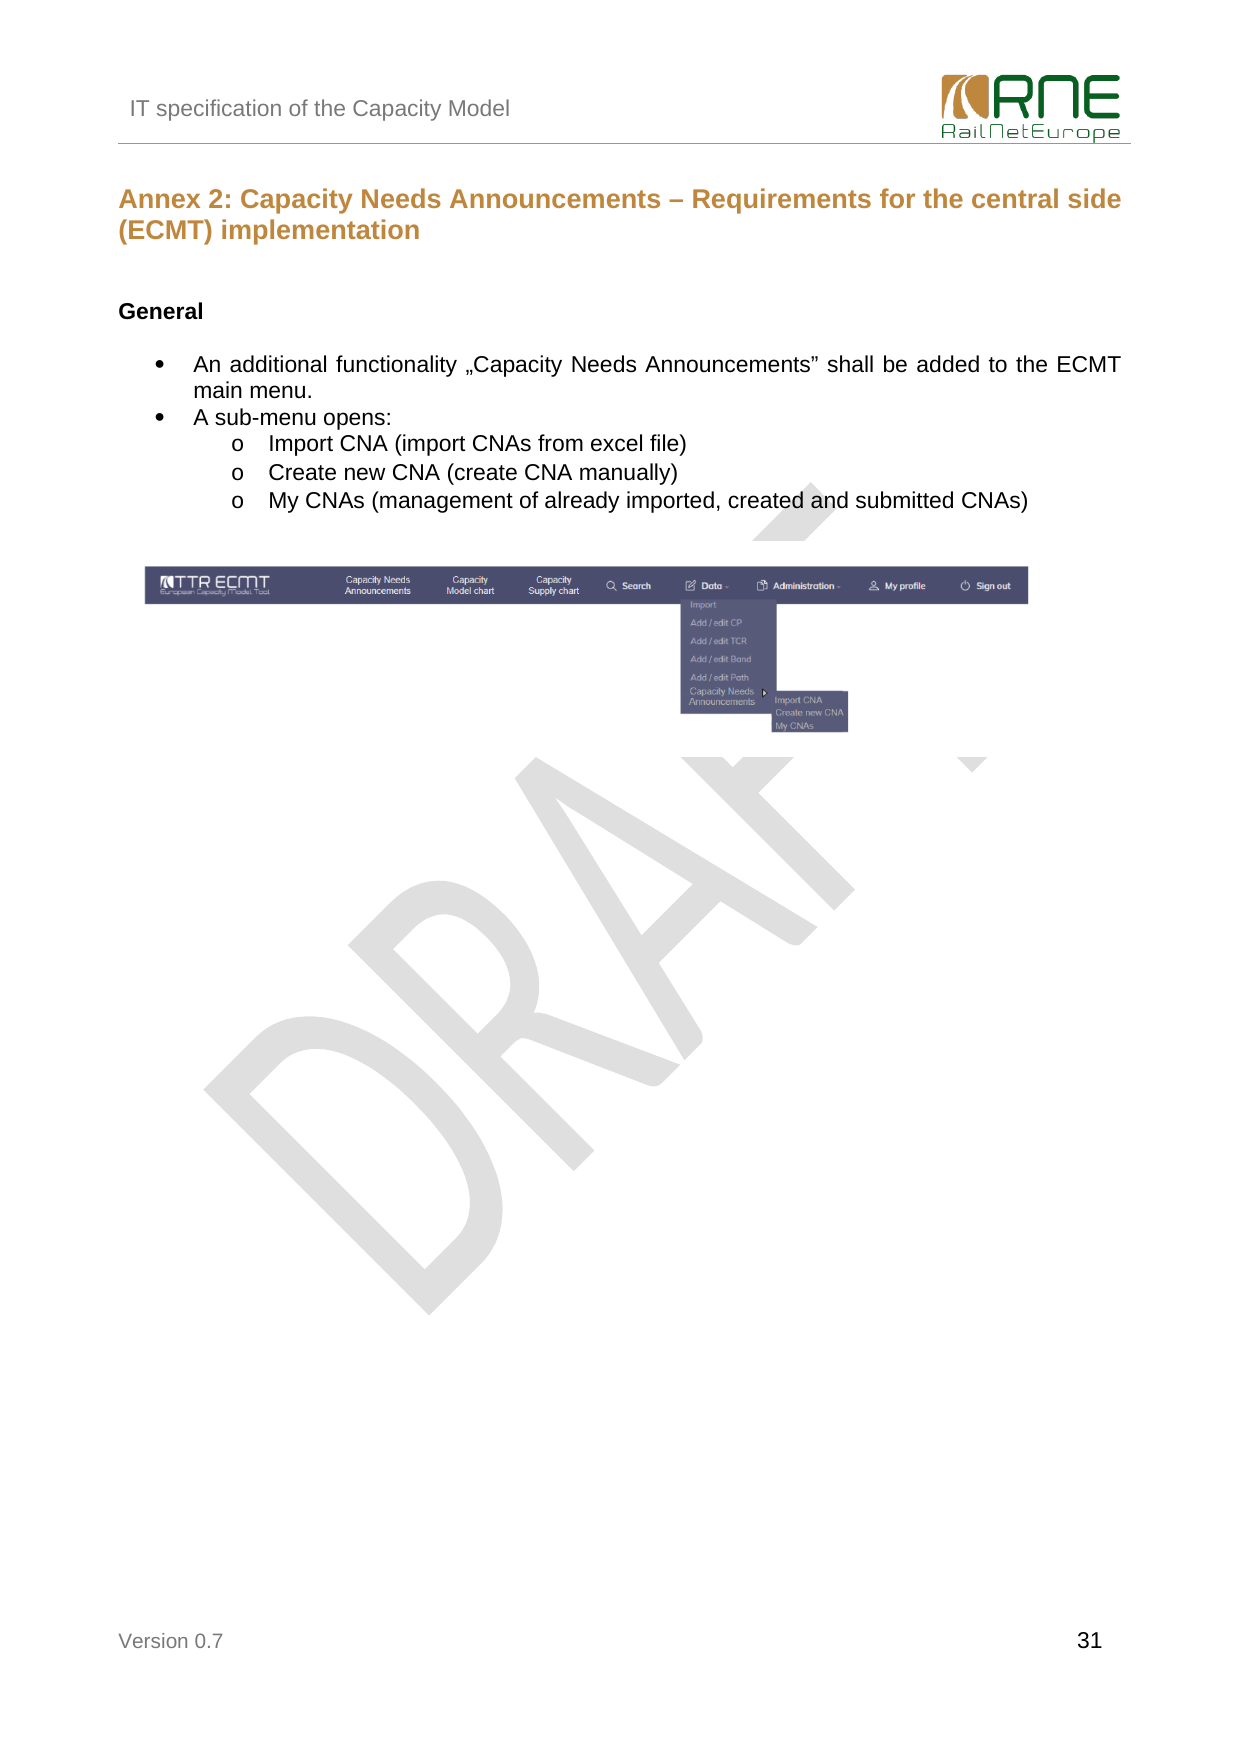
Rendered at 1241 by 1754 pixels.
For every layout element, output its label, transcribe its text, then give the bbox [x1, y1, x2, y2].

list Create new CNA (create CNA manually) [231, 458, 1122, 487]
text General [118, 298, 1122, 325]
subtitle Annex 2: Capacity Needs Announcements – Requirements for the central side (ECMT) implementation [118, 183, 1122, 246]
list A sub-menu opens: [156, 404, 1122, 430]
picture [940, 73, 1121, 144]
list Import CNA (import CNAs from excel file) [231, 430, 1122, 458]
list My CNAs (management of already imported, created and submitted CNAs) [231, 487, 1122, 515]
picture [118, 541, 1063, 757]
list An additional functionality „Capacity Needs Announcements” shall be added to the ECMT main menu. [156, 351, 1122, 404]
